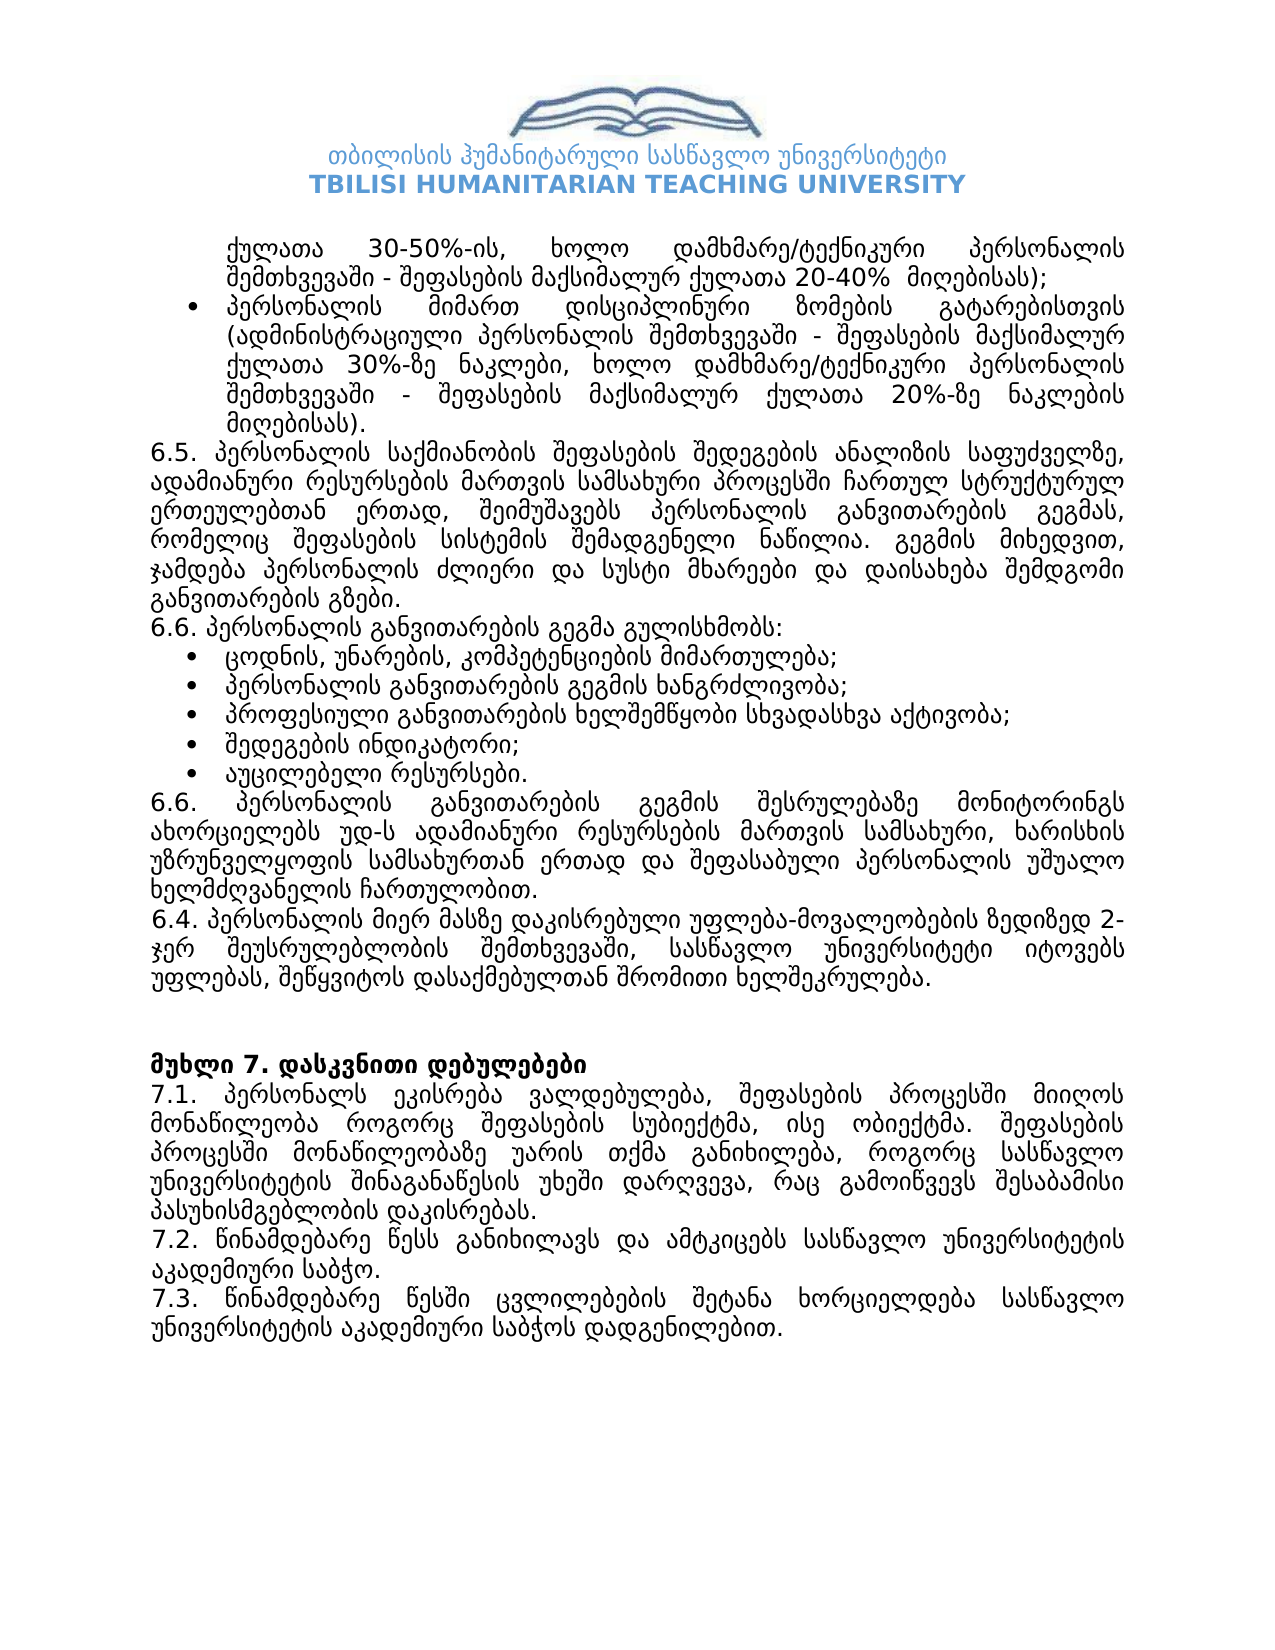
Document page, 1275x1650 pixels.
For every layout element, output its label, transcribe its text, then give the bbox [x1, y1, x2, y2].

list 6.6. პერსონალის განვითარების გეგმის შესრულებაზე მონიტორინგს ახორციელებს უდ-ს ადამიანური რესურსების მართვის სამსახური, ხარისხის უზრუნველყოფის სამსახურთან ერთად და შეფასაბული პერსონალის უშუალო ხელმძღვანელის ჩართულობით. [150, 788, 1126, 905]
list პერსონალის მიმართ დისციპლინური ზომების გატარებისთვის (ადმინისტრაციული პერსონალის შემთხვევაში - შეფასების მაქსიმალურ ქულათა 30%-ზე ნაკლები, ხოლო დამხმარე/ტექნიკური პერსონალის შემთხვევაში - შეფასების მაქსიმალურ ქულათა 20%-ზე ნაკლების მიღებისას). [188, 292, 1126, 438]
list ცოდნის, უნარების, კომპეტენციების მიმართულება; [187, 642, 1126, 671]
text 6.4. პერსონალის მიერ მასზე დაკისრებული უფლება-მოვალეობების ზედიზედ 2-ჯერ შეუსრულებლობის შემთხვევაში, სასწავლო უნივერსიტეტი იტოვებს უფლებას, შეწყვიტოს დასაქმებულთან შრომითი ხელშეკრულება. [151, 905, 1126, 992]
list პროფესიული განვითარების ხელშემწყობი სხვადასხვა აქტივობა; [187, 701, 1126, 730]
list შედეგების ინდიკატორი; [187, 730, 1126, 759]
text 7.2. წინამდებარე წესს განიხილავს და ამტკიცებს სასწავლო უნივერსიტეტის აკადემიური საბჭო. [151, 1226, 1126, 1284]
picture [507, 75, 768, 142]
text 7.1. პერსონალს ეკისრება ვალდებულება, შეფასების პროცესში მიიღოს მონაწილეობა როგორც შეფასების სუბიექტმა, ისე ობიექტმა. შეფასების პროცესში მონაწილეობაზე უარის თქმა განიხილება, როგორც სასწავლო უნივერსიტეტის შინაგანაწესის უხეში დარღვევა, რაც გამოიწვევს შესაბამისი პასუხისმგებლობის დაკისრებას. [150, 1080, 1125, 1226]
list პერსონალის განვითარების გეგმის ხანგრძლივობა; [187, 671, 1126, 701]
list აუცილებელი რესურსები. [187, 759, 1126, 788]
text 7.3. წინამდებარე წესში ცვლილებების შეტანა ხორციელდება სასწავლო უნივერსიტეტის აკადემიური საბჭოს დადგენილებით. [151, 1284, 1126, 1342]
text მუხლი 7. დასკვნითი დებულებები [150, 1051, 1125, 1080]
text 6.6. პერსონალის განვითარების გეგმა გულისხმობს: [150, 613, 1126, 642]
text 6.5. პერსონალის საქმიანობის შეფასების შედეგების ანალიზის საფუძველზე, ადამიანური რესურსების მართვის სამსახური პროცესში ჩართულ სტრუქტურულ ერთეულებთან ერთად, შეიმუშავებს პერსონალის განვითარების გეგმას, რომელიც შეფასების სისტემის შემადგენელი ნაწილია. გეგმის მიხედვით, ჯამდება პერსონალის ძლიერი და სუსტი მხარეები და დაისახება შემდგომი განვითარების გზები. [150, 438, 1126, 613]
